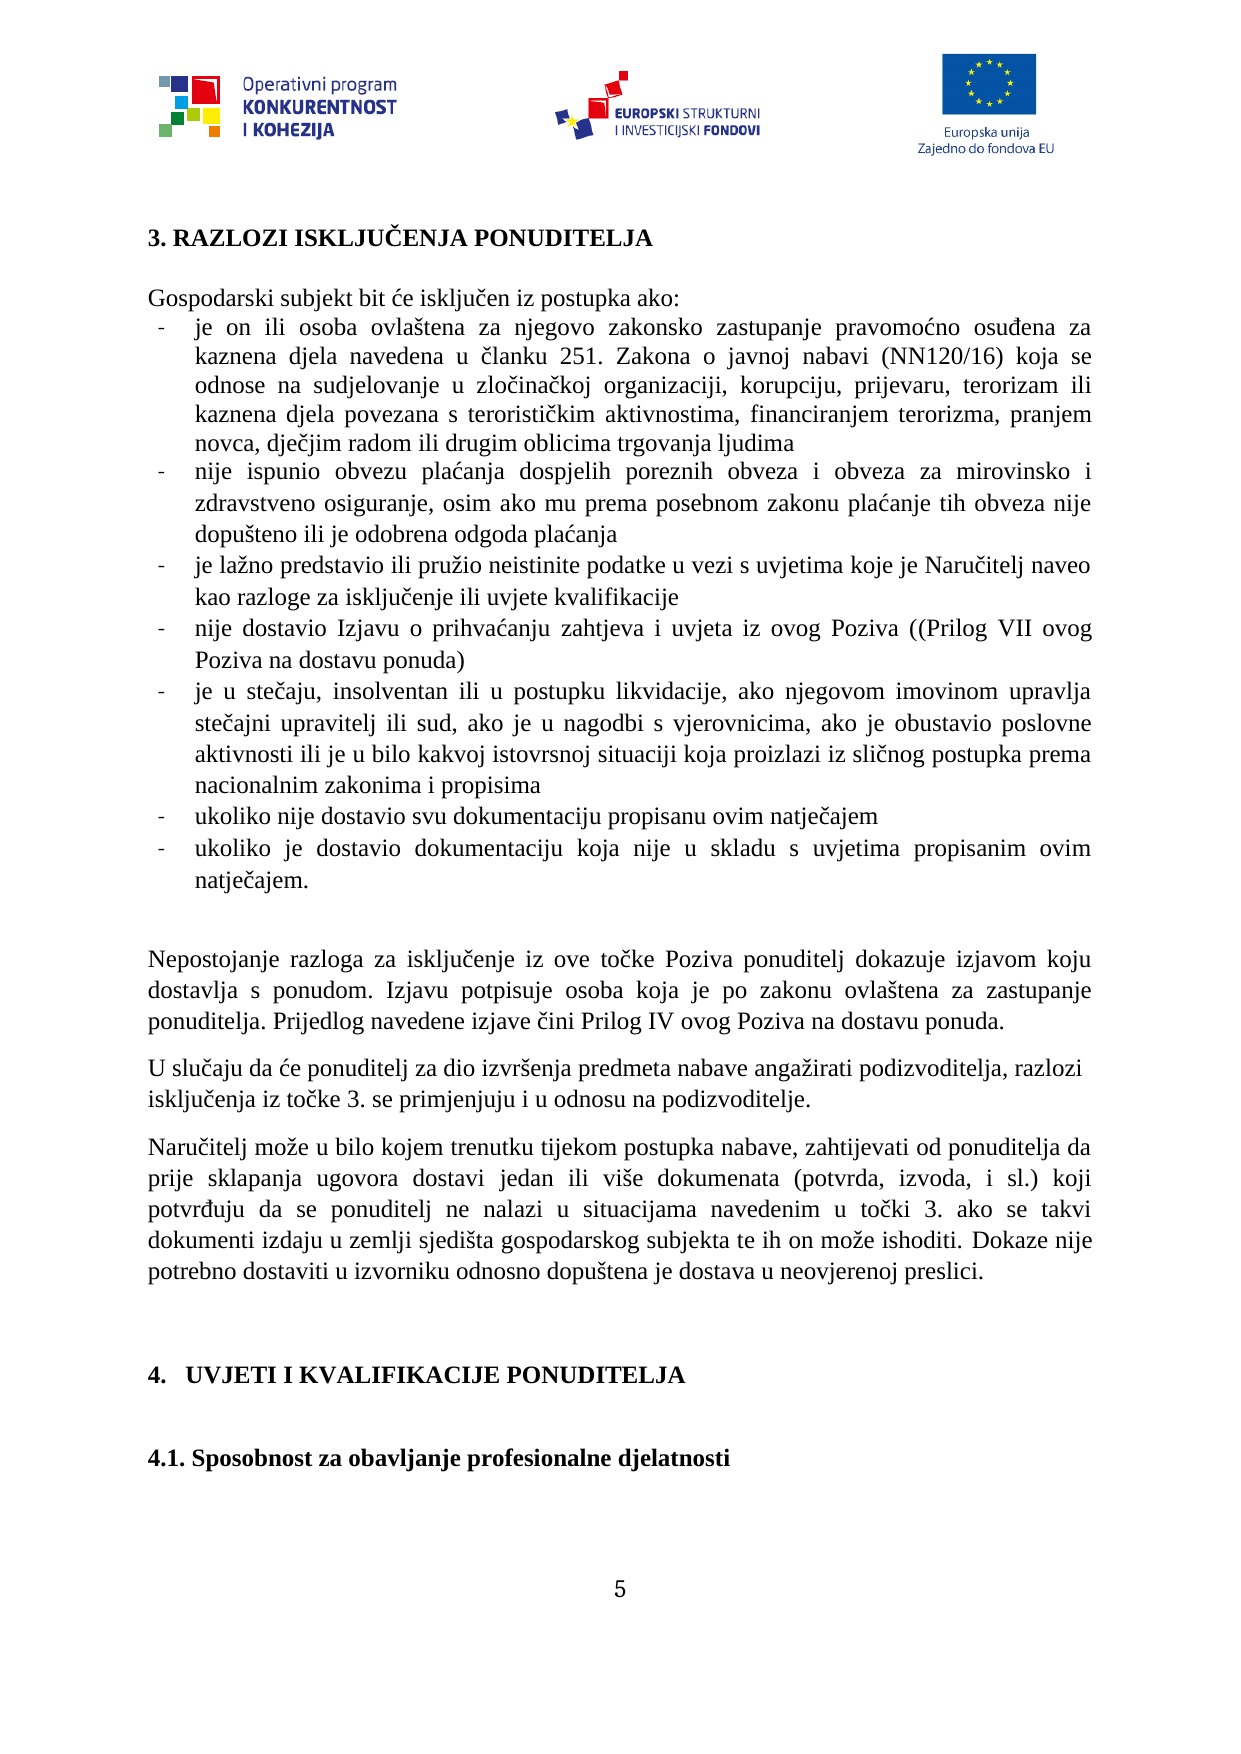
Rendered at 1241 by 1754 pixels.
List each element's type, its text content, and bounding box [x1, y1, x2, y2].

list je on ili osoba ovlaštena za njegovo zakonsko zastupanje pravomoćno osuđena za kaznena djela navedena u članku 251. Zakona o javnoj nabavi (NN120/16) koja se odnose na sudjelovanje u zločinačkoj organizaciji, korupciju, prijevaru, terorizam ili kaznena djela povezana s terorističkim aktivnostima, financiranjem terorizma, pranjem novca, dječjim radom ili drugim oblicima trgovanja ljudima [157, 312, 1092, 456]
list ukoliko nije dostavio svu dokumentaciju propisanu ovim natječajem [157, 801, 1092, 831]
list ukoliko je dostavio dokumentaciju koja nije u skladu s uvjetima propisanim ovim natječajem. [157, 833, 1092, 894]
picture [147, 68, 408, 147]
picture [537, 60, 766, 146]
text Gospodarski subjekt bit će isključen iz postupka ako: [148, 283, 1092, 312]
subtitle UVJETI I KVALIFIKACIJE PONUDITELJA [148, 1360, 1092, 1389]
list je lažno predstavio ili pružio neistinite podatke u vezi s uvjetima koje je Naručitelj naveo kao razloge za isključenje ili uvjete kvalifikacije [157, 550, 1092, 611]
subtitle 4.1. Sposobnost za obavljanje profesionalne djelatnosti [148, 1443, 1092, 1472]
text Nepostojanje razloga za isključenje iz ove točke Poziva ponuditelj dokazuje izjavom koju dostavlja s ponudom. Izjavu potpisuje osoba koja je po zakonu ovlaštena za zastupanje ponuditelja. Prijedlog navedene izjave čini Prilog IV ovog Poziva na dostavu ponuda. [148, 944, 1092, 1034]
list nije ispunio obvezu plaćanja dospjelih poreznih obveza i obveza za mirovinsko i zdravstveno osiguranje, osim ako mu prema posebnom zakonu plaćanje tih obveza nije dopušteno ili je odobrena odgoda plaćanja [157, 456, 1092, 548]
picture [909, 50, 1064, 158]
subtitle 3. RAZLOZI ISKLJUČENJA PONUDITELJA [148, 223, 1092, 252]
list nije dostavio Izjavu o prihvaćanju zahtjeva i uvjeta iz ovog Poziva ((Prilog VII ovog Poziva na dostavu ponuda) [157, 613, 1092, 674]
text U slučaju da će ponuditelj za dio izvršenja predmeta nabave angažirati podizvoditelja, razlozi isključenja iz točke 3. se primjenjuju i u odnosu na podizvoditelje. [148, 1053, 1092, 1113]
list je u stečaju, insolventan ili u postupku likvidacije, ako njegovom imovinom upravlja stečajni upravitelj ili sud, ako je u nagodbi s vjerovnicima, ako je obustavio poslovne aktivnosti ili je u bilo kakvoj istovrsnoj situaciji koja proizlazi iz sličnog postupka prema nacionalnim zakonima i propisima [157, 676, 1092, 799]
text Naručitelj može u bilo kojem trenutku tijekom postupka nabave, zahtijevati od ponuditelja da prije sklapanja ugovora dostavi jedan ili više dokumenata (potvrda, izvoda, i sl.) koji potvrđuju da se ponuditelj ne nalazi u situacijama navedenim u točki 3. ako se takvi dokumenti izdaju u zemlji sjedišta gospodarskog subjekta te ih on može ishoditi. Dokaze nije potrebno dostaviti u izvorniku odnosno dopuštena je dostava u neovjerenoj preslici. [148, 1132, 1092, 1285]
